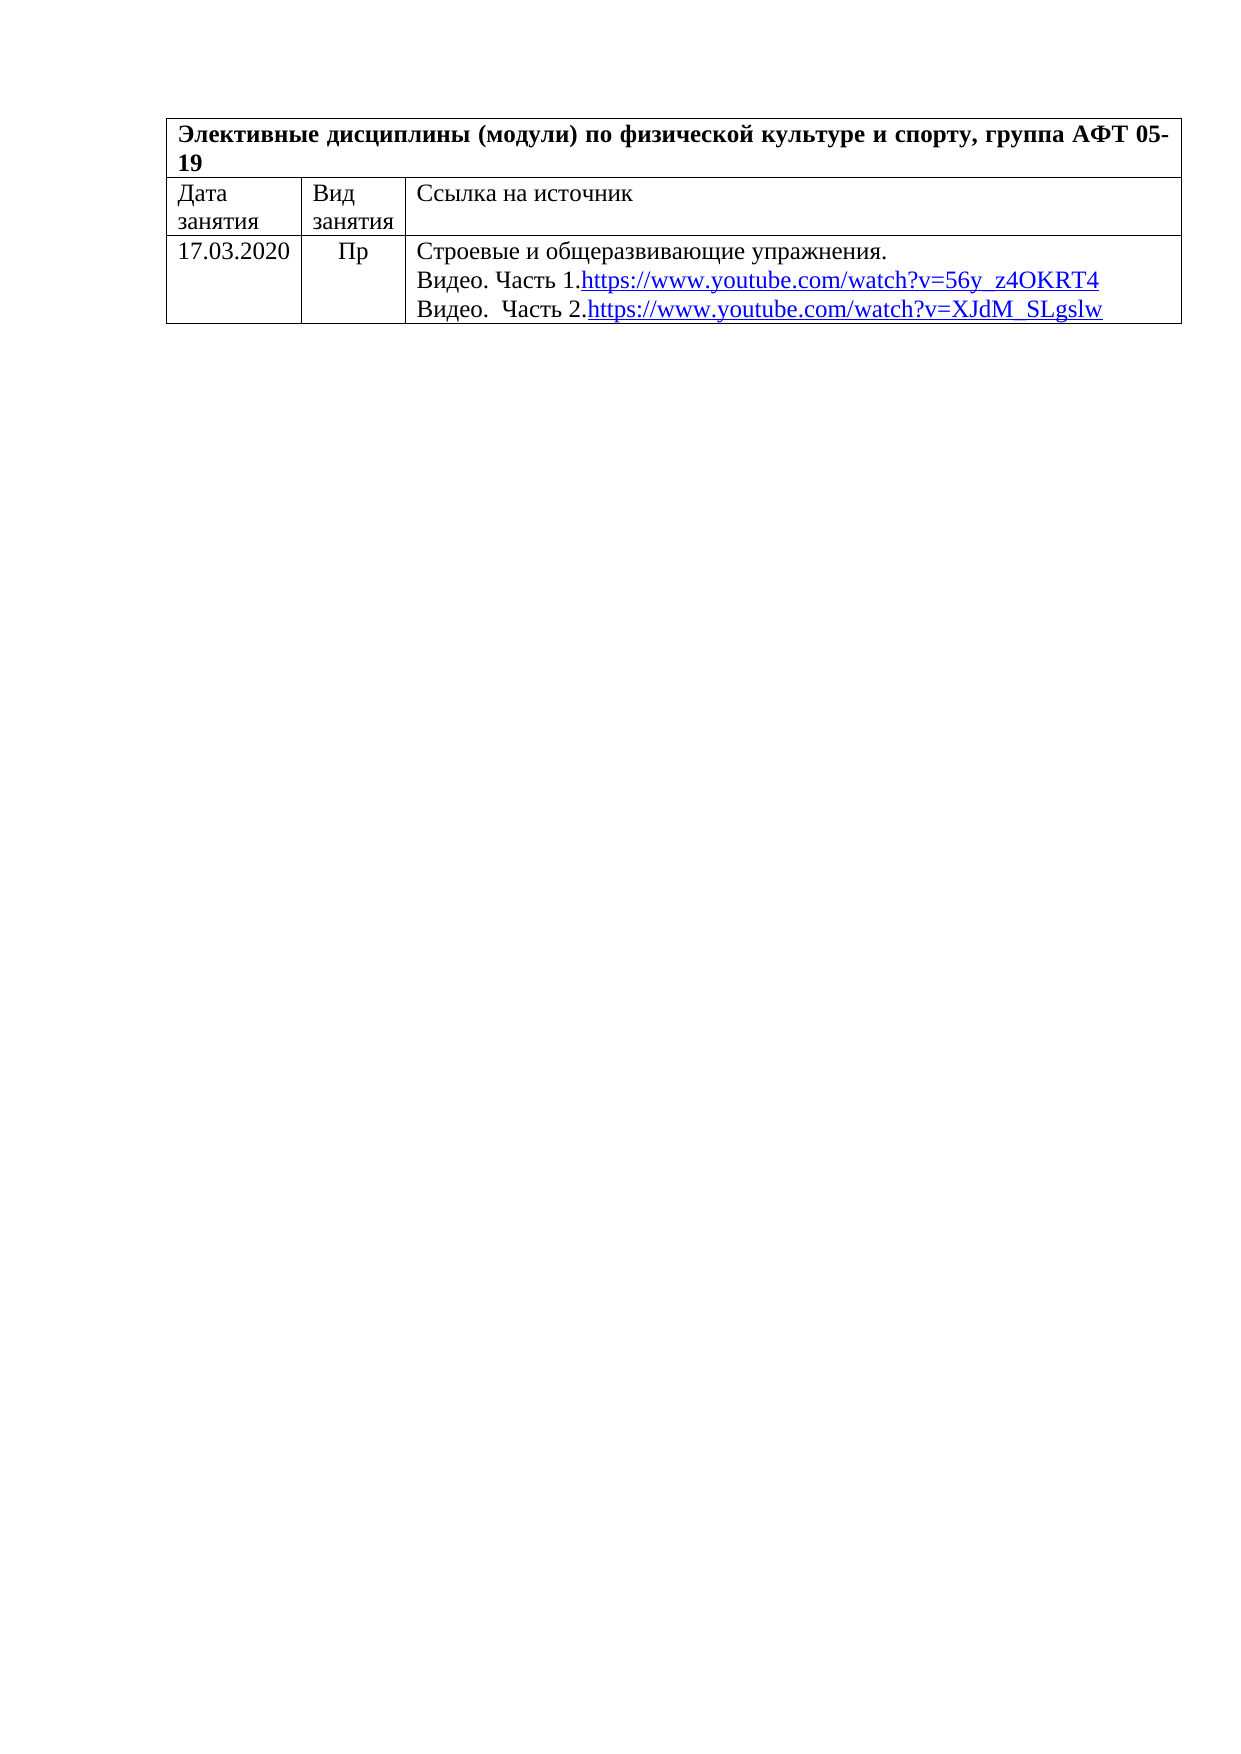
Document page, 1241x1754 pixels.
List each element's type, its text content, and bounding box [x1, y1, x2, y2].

table_cell Вид занятия [302, 178, 405, 235]
table_cell Строевые и общеразвивающие упражнения. Видео. Часть 1.https://www.youtube.com/watch?v=56y_z4OKRT4 Видео. Часть 2.https://www.youtube.com/watch?v=XJdM_SLgslw [406, 236, 1181, 322]
table_cell Ссылка на источник [406, 178, 1181, 235]
table_cell 17.03.2020 [167, 236, 301, 322]
table_cell Дата занятия [167, 178, 301, 235]
table_header Элективные дисциплины (модули) по физической культуре и спорту, группа АФТ 05-19 [167, 119, 1181, 177]
table_cell Пр [302, 236, 405, 322]
